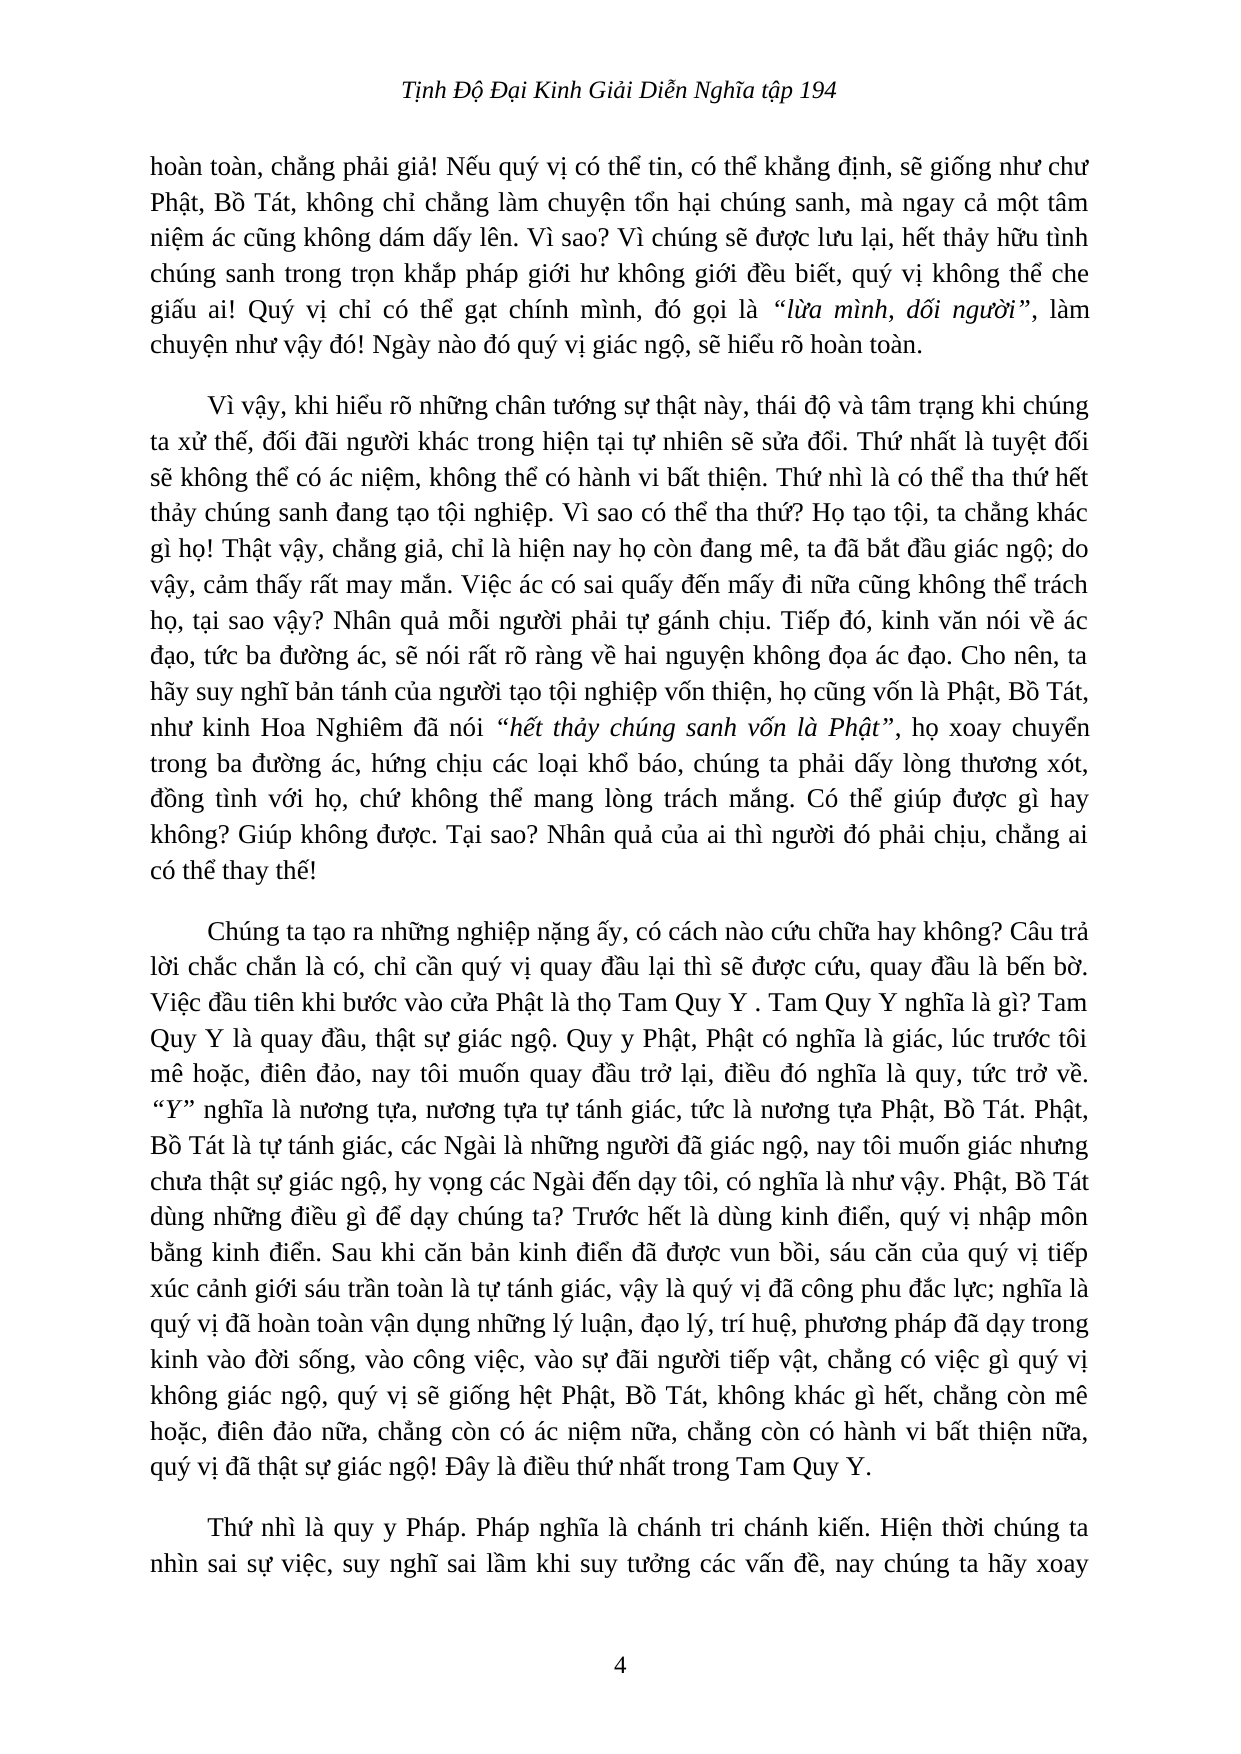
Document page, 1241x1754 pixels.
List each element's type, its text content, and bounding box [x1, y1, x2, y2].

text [150, 1511, 1090, 1578]
text Chúng ta tạo ra những nghiệp nặng ấy, có cách nào cứu chữa hay không? Câu trả lời chắc chắn là có, chỉ cần quý vị quay đầu lại thì sẽ được cứu, quay đầu là bến bờ. Việc đầu tiên khi bước vào cửa Phật là thọ Tam Quy Y . Tam Quy Y nghĩa là gì? Tam Quy Y là quay đầu, thật sự giác ngộ. Quy y Phật, Phật có nghĩa là giác, lúc trước tôi mê hoặc, điên đảo, nay tôi muốn quay đầu trở lại, điều đó nghĩa là quy, tức trở về. “Y” nghĩa là nương tựa, nương tựa tự tánh giác, tức là nương tựa Phật, Bồ Tát. Phật, Bồ Tát là tự tánh giác, các Ngài là những người đã giác ngộ, nay tôi muốn giác nhưng chưa thật sự giác ngộ, hy vọng các Ngài đến dạy tôi, có nghĩa là như vậy. Phật, Bồ Tát dùng những điều gì để dạy chúng ta? Trước hết là dùng kinh điển, quý vị nhập môn bằng kinh điển. Sau khi căn bản kinh điển đã được vun bồi, sáu căn của quý vị tiếp xúc cảnh giới sáu trần toàn là tự tánh giác, vậy là quý vị đã công phu đắc lực; nghĩa là quý vị đã hoàn toàn vận dụng những lý luận, đạo lý, trí huệ, phương pháp đã dạy trong kinh vào đời sống, vào công việc, vào sự đãi người tiếp vật, chẳng có việc gì quý vị không giác ngộ, quý vị sẽ giống hệt Phật, Bồ Tát, không khác gì hết, chẳng còn mê hoặc, điên đảo nữa, chẳng còn có ác niệm nữa, chẳng còn có hành vi bất thiện nữa, quý vị đã thật sự giác ngộ! Đây là điều thứ nhất trong Tam Quy Y. [150, 914, 1090, 1482]
text Vì vậy, khi hiểu rõ những chân tướng sự thật này, thái độ và tâm trạng khi chúng ta xử thế, đối đãi người khác trong hiện tại tự nhiên sẽ sửa đổi. Thứ nhất là tuyệt đối sẽ không thể có ác niệm, không thể có hành vi bất thiện. Thứ nhì là có thể tha thứ hết thảy chúng sanh đang tạo tội nghiệp. Vì sao có thể tha thứ? Họ tạo tội, ta chẳng khác gì họ! Thật vậy, chẳng giả, chỉ là hiện nay họ còn đang mê, ta đã bắt đầu giác ngộ; do vậy, cảm thấy rất may mắn. Việc ác có sai quấy đến mấy đi nữa cũng không thể trách họ, tại sao vậy? Nhân quả mỗi người phải tự gánh chịu. Tiếp đó, kinh văn nói về ác đạo, tức ba đường ác, sẽ nói rất rõ ràng về hai nguyện không đọa ác đạo. Cho nên, ta hãy suy nghĩ bản tánh của người tạo tội nghiệp vốn thiện, họ cũng vốn là Phật, Bồ Tát, như kinh Hoa Nghiêm đã nói “hết thảy chúng sanh vốn là Phật”, họ xoay chuyển trong ba đường ác, hứng chịu các loại khổ báo, chúng ta phải dấy lòng thương xót, đồng tình với họ, chứ không thể mang lòng trách mắng. Có thể giúp được gì hay không? Giúp không được. Tại sao? Nhân quả của ai thì người đó phải chịu, chẳng ai có thể thay thế! [150, 389, 1090, 885]
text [150, 150, 1090, 360]
